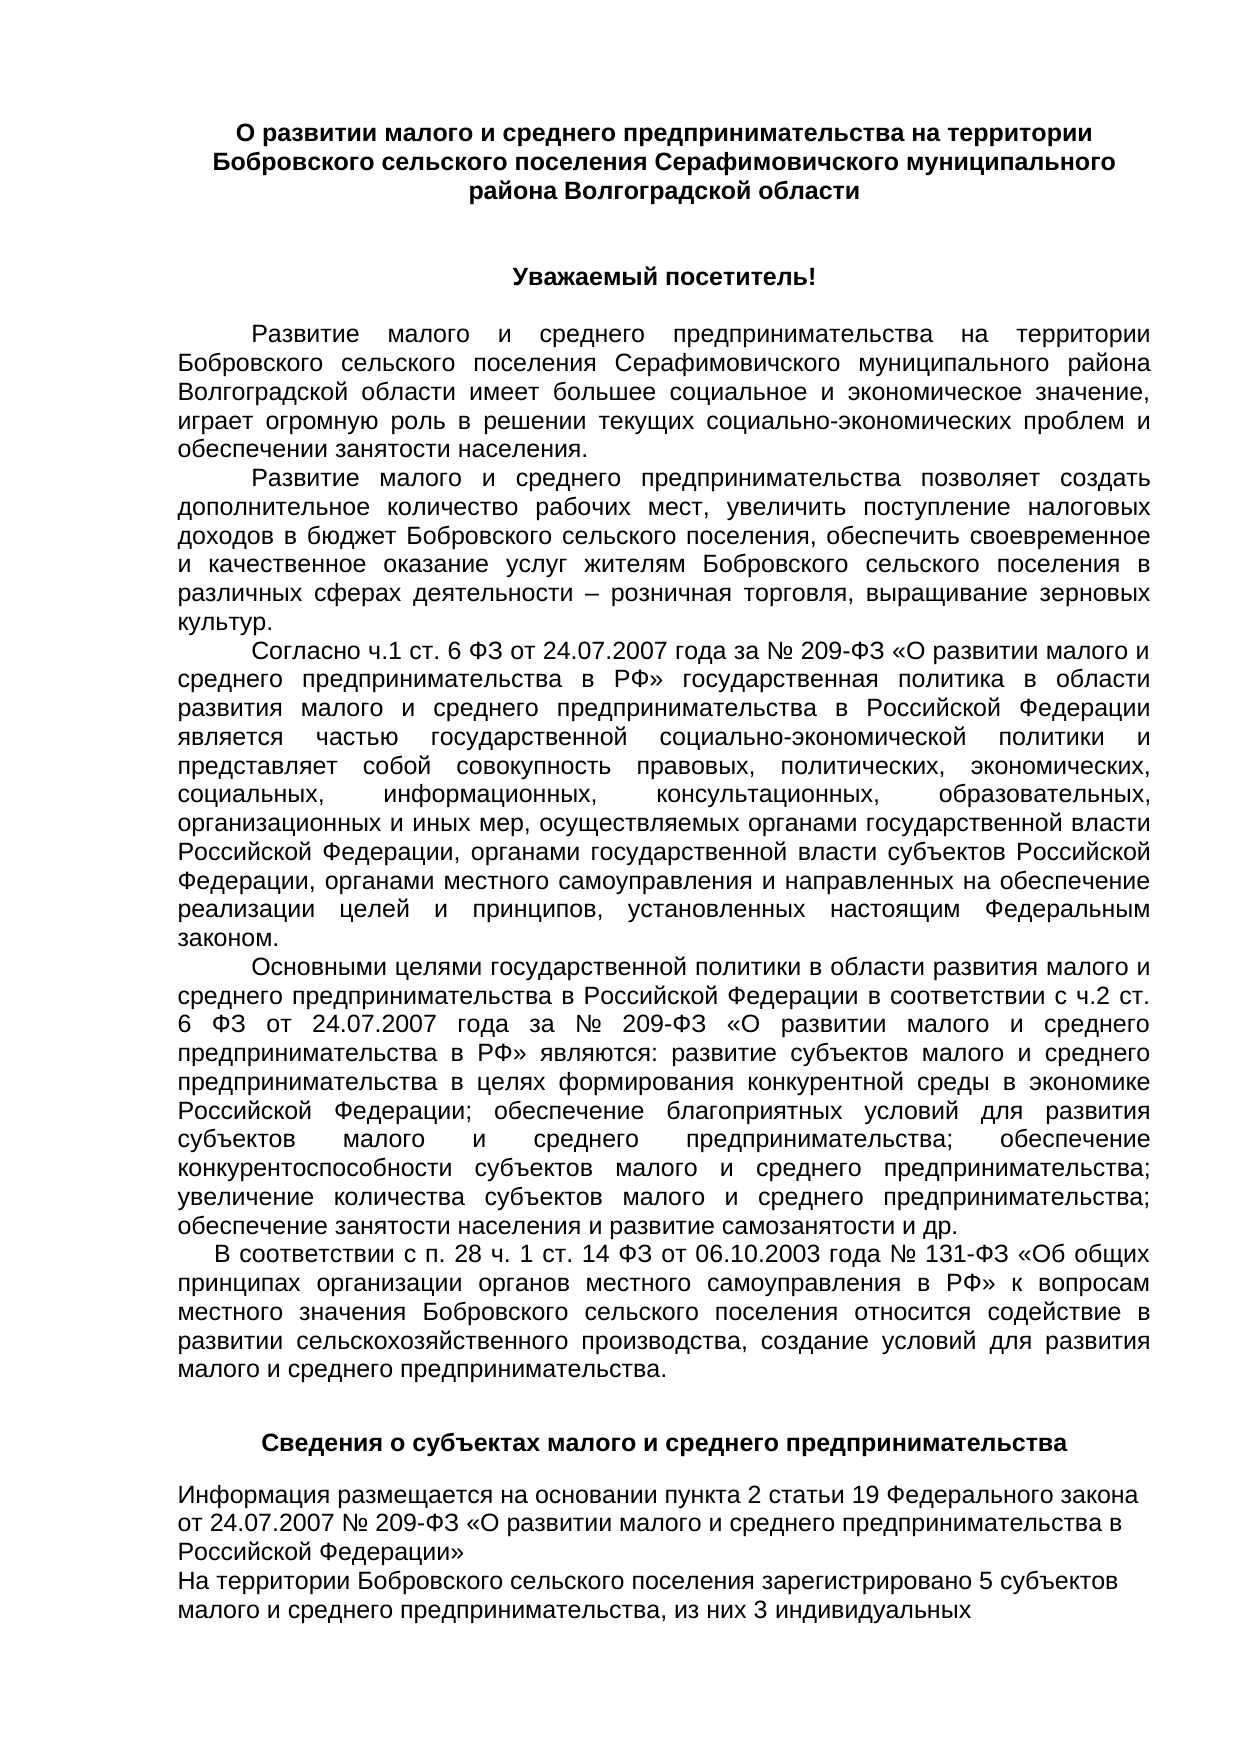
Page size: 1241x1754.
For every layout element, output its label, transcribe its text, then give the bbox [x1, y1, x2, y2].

text Развитие малого и среднего предпринимательства на территории Бобровского сельского поселения Серафимовичского муниципального района Волгоградской области имеет большее социальное и экономическое значение, играет огромную роль в решении текущих социально-экономических проблем и обеспечении занятости населения. [177, 319, 1152, 463]
text Сведения о субъектах малого и среднего предпринимательства [177, 1427, 1152, 1456]
text Уважаемый посетитель! [177, 262, 1152, 291]
text Развитие малого и среднего предпринимательства позволяет создать дополнительное количество рабочих мест, увеличить поступление налоговых доходов в бюджет Бобровского сельского поселения, обеспечить своевременное и качественное оказание услуг жителям Бобровского сельского поселения в различных сферах деятельности – розничная торговля, выращивание зерновых культур. [177, 463, 1152, 636]
text В соответствии с п. 28 ч. 1 ст. 14 ФЗ от 06.10.2003 года № 131-ФЗ «Об общих принципах организации органов местного самоуправления в РФ» к вопросам местного значения Бобровского сельского поселения относится содействие в развитии сельскохозяйственного производства, создание условий для развития малого и среднего предпринимательства. [177, 1239, 1152, 1383]
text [177, 1480, 1152, 1623]
text О развитии малого и среднего предпринимательства на территории Бобровского сельского поселения Серафимовичского муниципального района Волгоградской области [177, 118, 1152, 204]
text Основными целями государственной политики в области развития малого и среднего предпринимательства в Российской Федерации в соответствии с ч.2 ст. 6 ФЗ от 24.07.2007 года за № 209-ФЗ «О развитии малого и среднего предпринимательства в РФ» являются: развитие субъектов малого и среднего предпринимательства в целях формирования конкурентной среды в экономике Российской Федерации; обеспечение благоприятных условий для развития субъектов малого и среднего предпринимательства; обеспечение конкурентоспособности субъектов малого и среднего предпринимательства; увеличение количества субъектов малого и среднего предпринимательства; обеспечение занятости населения и развитие самозанятости и др. [177, 952, 1152, 1239]
text Согласно ч.1 ст. 6 ФЗ от 24.07.2007 года за № 209-ФЗ «О развитии малого и среднего предпринимательства в РФ» государственная политика в области развития малого и среднего предпринимательства в Российской Федерации является частью государственной социально-экономической политики и представляет собой совокупность правовых, политических, экономических, социальных, информационных, консультационных, образовательных, организационных и иных мер, осуществляемых органами государственной власти Российской Федерации, органами государственной власти субъектов Российской Федерации, органами местного самоуправления и направленных на обеспечение реализации целей и принципов, установленных настоящим Федеральным законом. [177, 636, 1152, 952]
